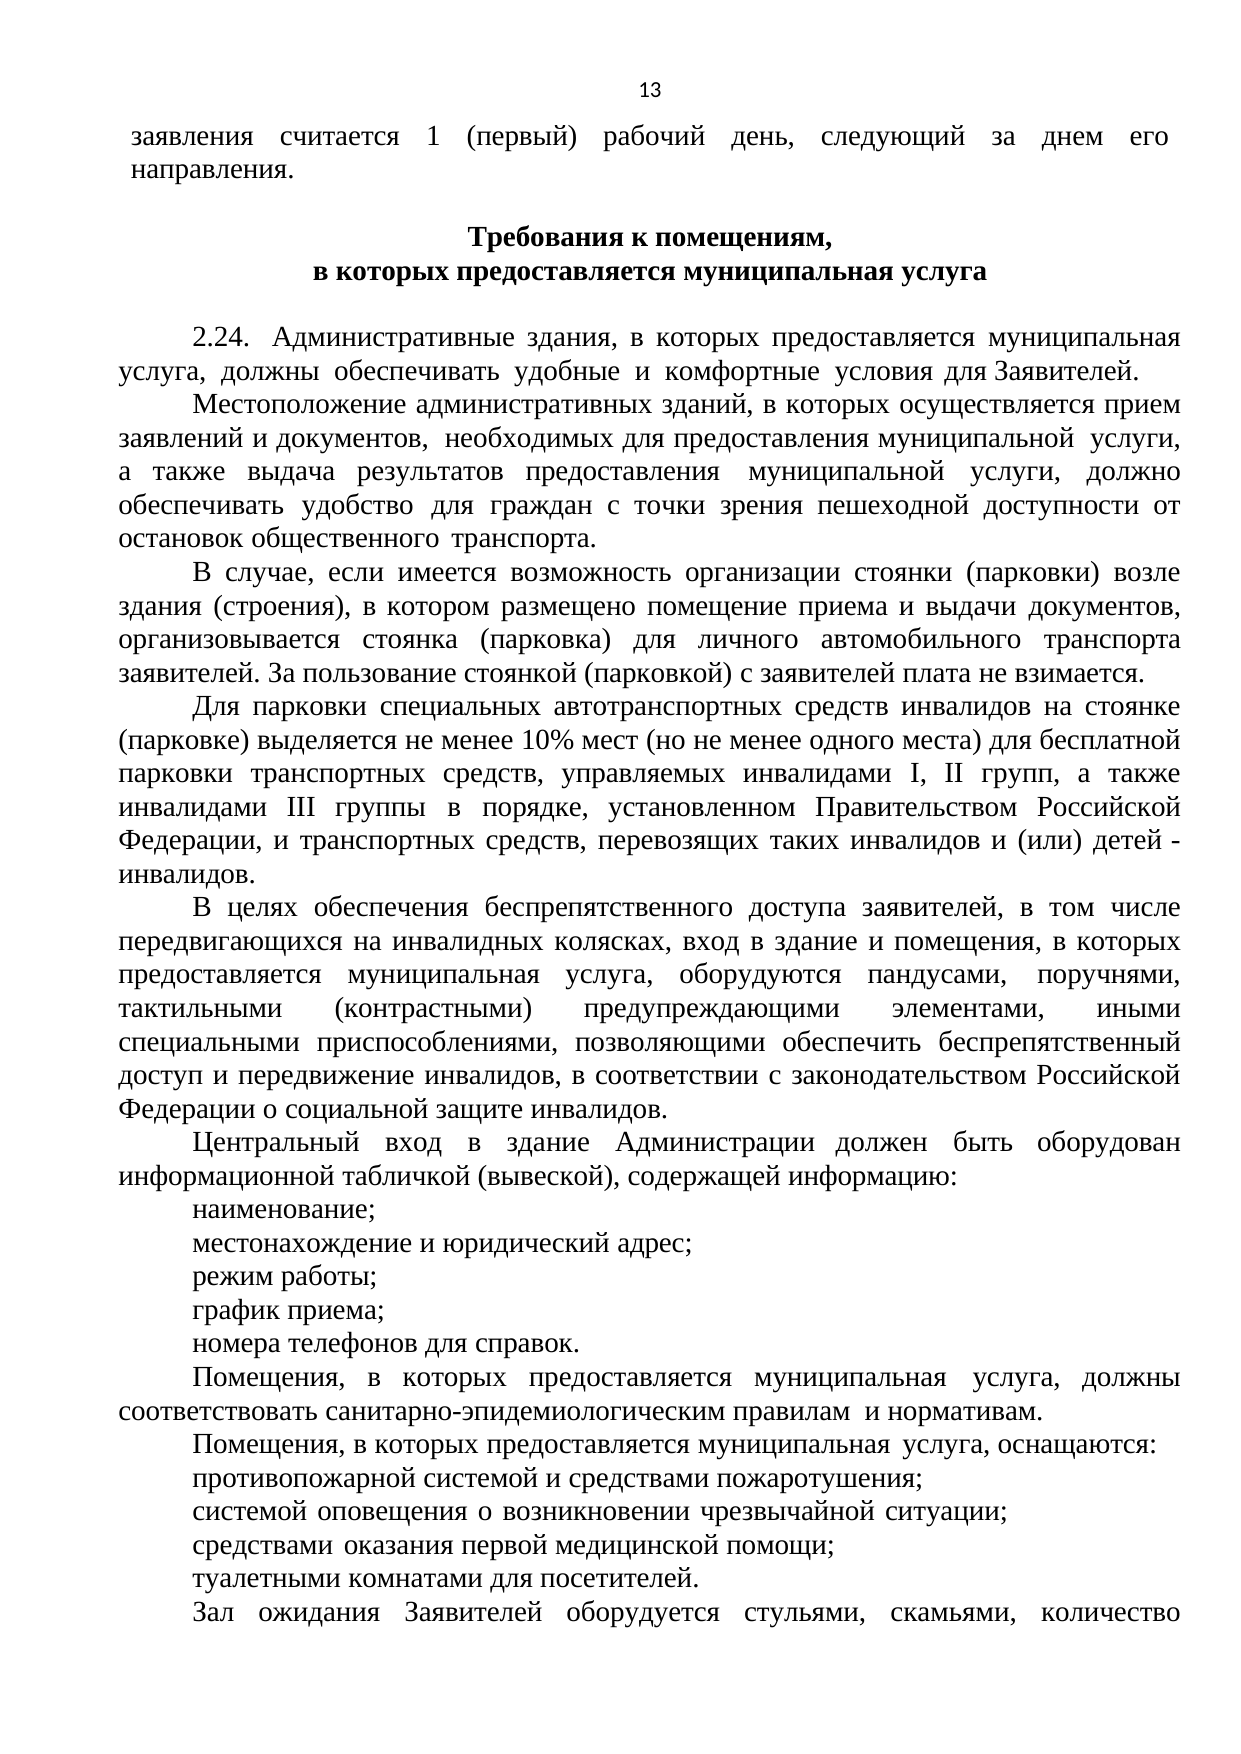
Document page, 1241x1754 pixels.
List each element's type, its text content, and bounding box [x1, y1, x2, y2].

text туалетными комнатами для посетителей. [118, 1560, 1181, 1594]
subtitle в которых предоставляется муниципальная услуга [168, 253, 1132, 286]
text Помещения, в которых предоставляется муниципальная услуга, должны соответствовать санитарно-эпидемиологическим правилам и нормативам. [118, 1359, 1181, 1426]
text график приема; [118, 1292, 1181, 1326]
text средствами оказания первой медицинской помощи; [118, 1527, 1181, 1560]
text В целях обеспечения беспрепятственного доступа заявителей, в том числе передвигающихся на инвалидных колясках, вход в здание и помещения, в которых предоставляется муниципальная услуга, оборудуются пандусами, поручнями, тактильными (контрастными) предупреждающими элементами, иными специальными приспособлениями, позволяющими обеспечить беспрепятственный доступ и передвижение инвалидов, в соответствии с законодательством Российской Федерации о социальной защите инвалидов. [118, 889, 1181, 1124]
text режим работы; [118, 1258, 1181, 1292]
subtitle Требования к помещениям, [168, 219, 1132, 253]
text В случае, если имеется возможность организации стоянки (парковки) возле здания (строения), в котором размещено помещение приема и выдачи документов, организовывается стоянка (парковка) для личного автомобильного транспорта заявителей. За пользование стоянкой (парковкой) с заявителей плата не взимается. [118, 554, 1181, 688]
text номера телефонов для справок. [118, 1326, 1181, 1359]
text местонахождение и юридический адрес; [118, 1225, 1181, 1258]
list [131, 118, 1169, 185]
text Центральный вход в здание Администрации должен быть оборудован информационной табличкой (вывеской), содержащей информацию: [118, 1124, 1181, 1191]
text системой оповещения о возникновении чрезвычайной ситуации; [118, 1493, 1181, 1527]
text Местоположение административных зданий, в которых осуществляется прием заявлений и документов, необходимых для предоставления муниципальной услуги, а также выдача результатов предоставления муниципальной услуги, должно обеспечивать удобство для граждан с точки зрения пешеходной доступности от остановок общественного транспорта. [118, 386, 1181, 554]
text Для парковки специальных автотранспортных средств инвалидов на стоянке (парковке) выделяется не менее 10% мест (но не менее одного места) для бесплатной парковки транспортных средств, управляемых инвалидами I, II групп, а также инвалидами III группы в порядке, установленном Правительством Российской Федерации, и транспортных средств, перевозящих таких инвалидов и (или) детей - инвалидов. [118, 688, 1181, 889]
text противопожарной системой и средствами пожаротушения; [118, 1460, 1181, 1493]
text Помещения, в которых предоставляется муниципальная услуга, оснащаются: [118, 1426, 1181, 1460]
list Административные здания, в которых предоставляется муниципальная услуга, должны обеспечивать удобные и комфортные условия для Заявителей. [118, 319, 1181, 386]
text наименование; [118, 1191, 1181, 1225]
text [118, 1594, 1181, 1627]
